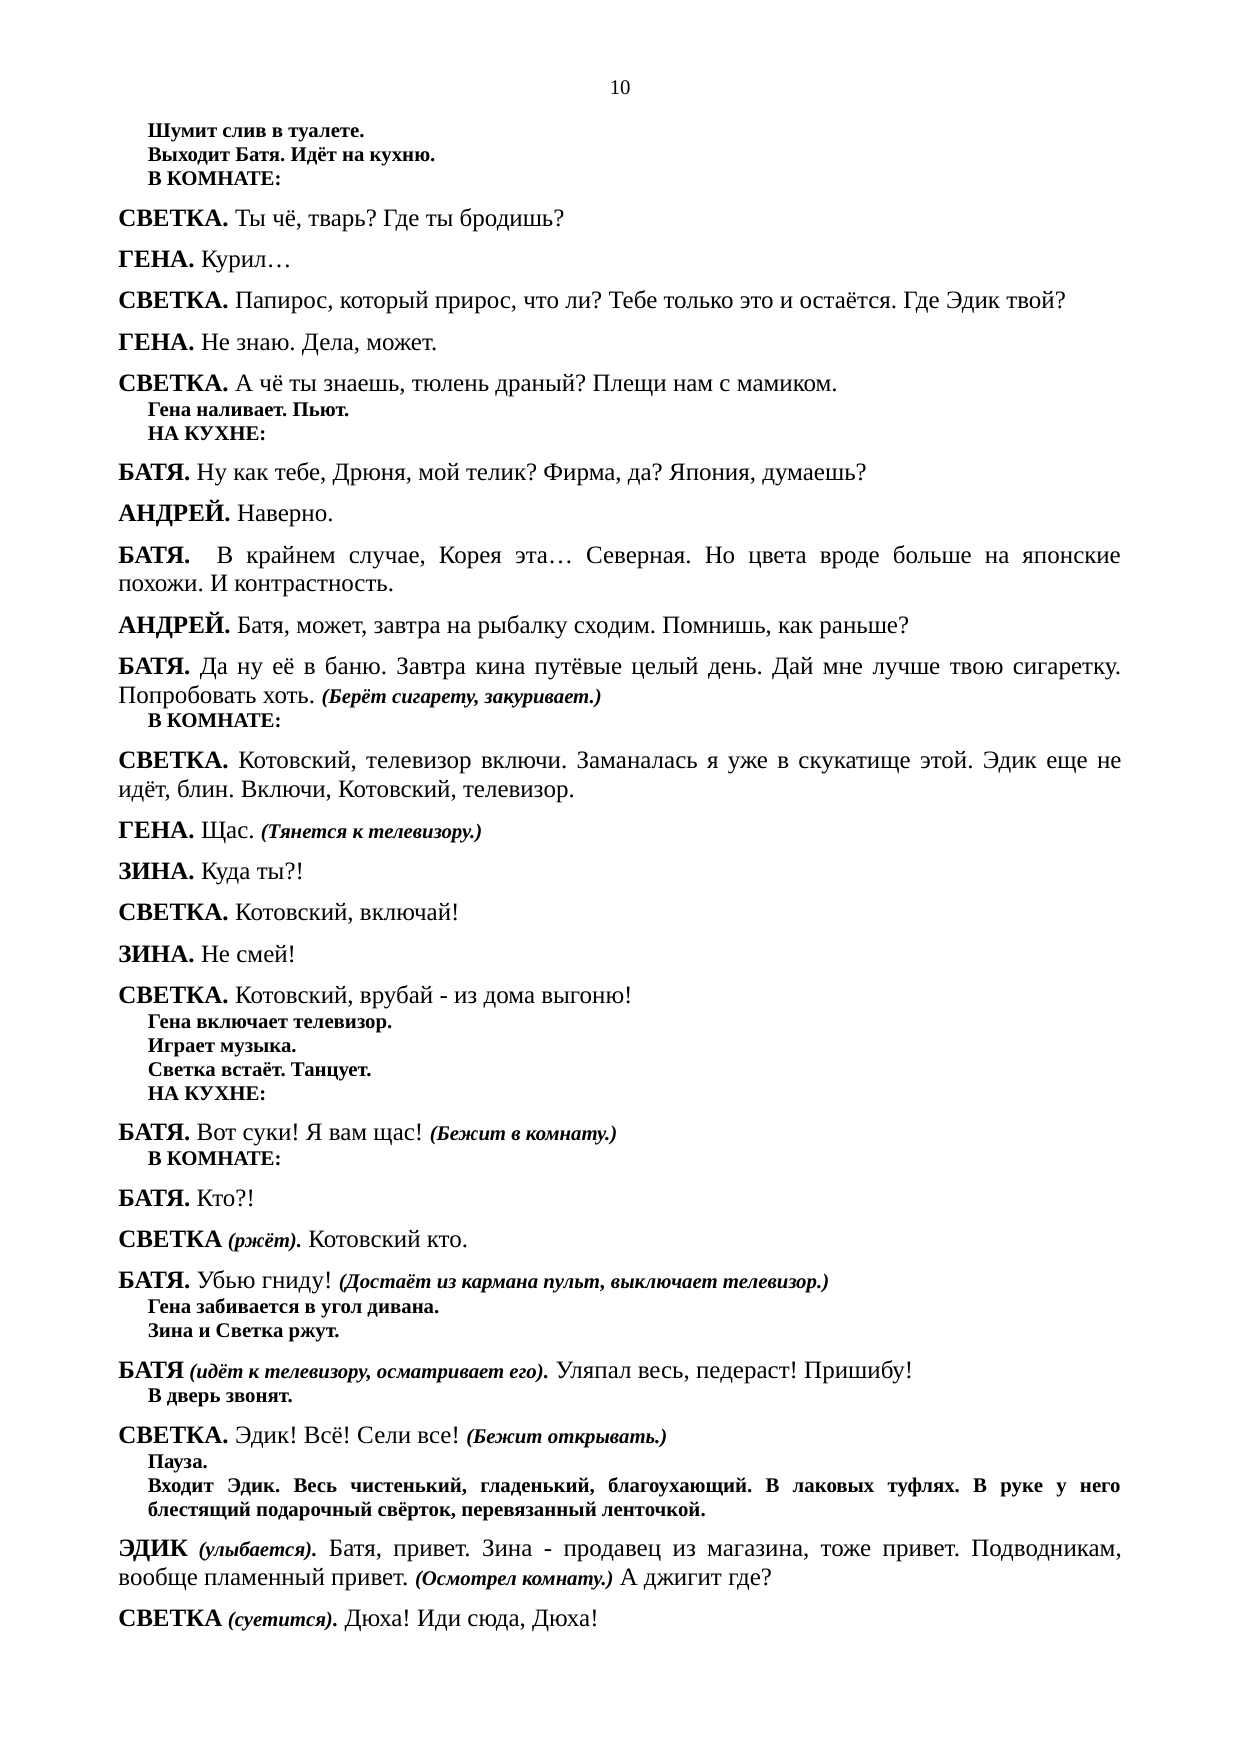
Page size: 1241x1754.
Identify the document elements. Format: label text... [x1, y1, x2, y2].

text ГЕНА. Щас. (Тянется к телевизору.) [118, 815, 1122, 844]
text Входит Эдик. Весь чистенький, гладенький, благоухающий. В лаковых туфлях. В руке у него блестящий подарочный свёрток, перевязанный ленточкой. [148, 1473, 1122, 1521]
text СВЕТКА. Папирос, который прирос, что ли? Тебе только это и остаётся. Где Эдик твой? [118, 285, 1122, 314]
text БАТЯ. Кто?! [118, 1183, 1122, 1212]
text СВЕТКА (ржёт). Котовский кто. [118, 1224, 1122, 1253]
text Пауза. [148, 1449, 1122, 1473]
text НА КУХНЕ: [148, 1081, 1122, 1105]
text НА КУХНЕ: [148, 421, 1122, 445]
text В КОМНАТЕ: [148, 708, 1122, 732]
text СВЕТКА. Эдик! Всё! Сели все! (Бежит открывать.) [118, 1420, 1122, 1449]
text Гена наливает. Пьют. [148, 397, 1122, 421]
text СВЕТКА. Котовский, врубай - из дома выгоню! [118, 980, 1122, 1009]
text АНДРЕЙ. Батя, может, завтра на рыбалку сходим. Помнишь, как раньше? [118, 610, 1122, 638]
text АНДРЕЙ. Наверно. [118, 498, 1122, 527]
text БАТЯ (идёт к телевизору, осматривает его). Уляпал весь, педераст! Пришибу! [118, 1355, 1122, 1383]
text СВЕТКА. Котовский, телевизор включи. Заманалась я уже в скукатище этой. Эдик еще не идёт, блин. Включи, Котовский, телевизор. [118, 745, 1122, 802]
text БАТЯ. Убью гниду! (Достаёт из кармана пульт, выключает телевизор.) [118, 1265, 1122, 1294]
text СВЕТКА. А чё ты знаешь, тюлень драный? Плещи нам с мамиком. [118, 368, 1122, 397]
text Зина и Светка ржут. [148, 1318, 1122, 1342]
text В КОМНАТЕ: [148, 1146, 1122, 1170]
text ГЕНА. Не знаю. Дела, может. [118, 327, 1122, 355]
text ГЕНА. Курил… [118, 244, 1122, 273]
text БАТЯ. В крайнем случае, Корея эта… Северная. Но цвета вроде больше на японские похожи. И контрастность. [118, 540, 1122, 597]
text В дверь звонят. [148, 1383, 1122, 1407]
text ЭДИК (улыбается). Батя, привет. Зина - продавец из магазина, тоже привет. Подводникам, вообще пламенный привет. (Осмотрел комнату.) А джигит где? [118, 1533, 1122, 1591]
text Выходит Батя. Идёт на кухню. [148, 142, 1122, 166]
text Светка встаёт. Танцует. [148, 1057, 1122, 1081]
text Шумит слив в туалете. [148, 118, 1122, 142]
text БАТЯ. Ну как тебе, Дрюня, мой телик? Фирма, да? Япония, думаешь? [118, 457, 1122, 486]
text Играет музыка. [148, 1033, 1122, 1057]
text Гена включает телевизор. [148, 1009, 1122, 1033]
text СВЕТКА. Котовский, включай! [118, 897, 1122, 926]
text Гена забивается в угол дивана. [148, 1294, 1122, 1318]
text ЗИНА. Куда ты?! [118, 856, 1122, 885]
text СВЕТКА (суетится). Дюха! Иди сюда, Дюха! [118, 1603, 1122, 1632]
text СВЕТКА. Ты чё, тварь? Где ты бродишь? [118, 203, 1122, 232]
text БАТЯ. Вот суки! Я вам щас! (Бежит в комнату.) [118, 1117, 1122, 1146]
text ЗИНА. Не смей! [118, 939, 1122, 967]
text БАТЯ. Да ну её в баню. Завтра кина путёвые целый день. Дай мне лучше твою сигаретку. Попробовать хоть. (Берёт сигарету, закуривает.) [118, 651, 1122, 708]
text В КОМНАТЕ: [148, 166, 1122, 190]
